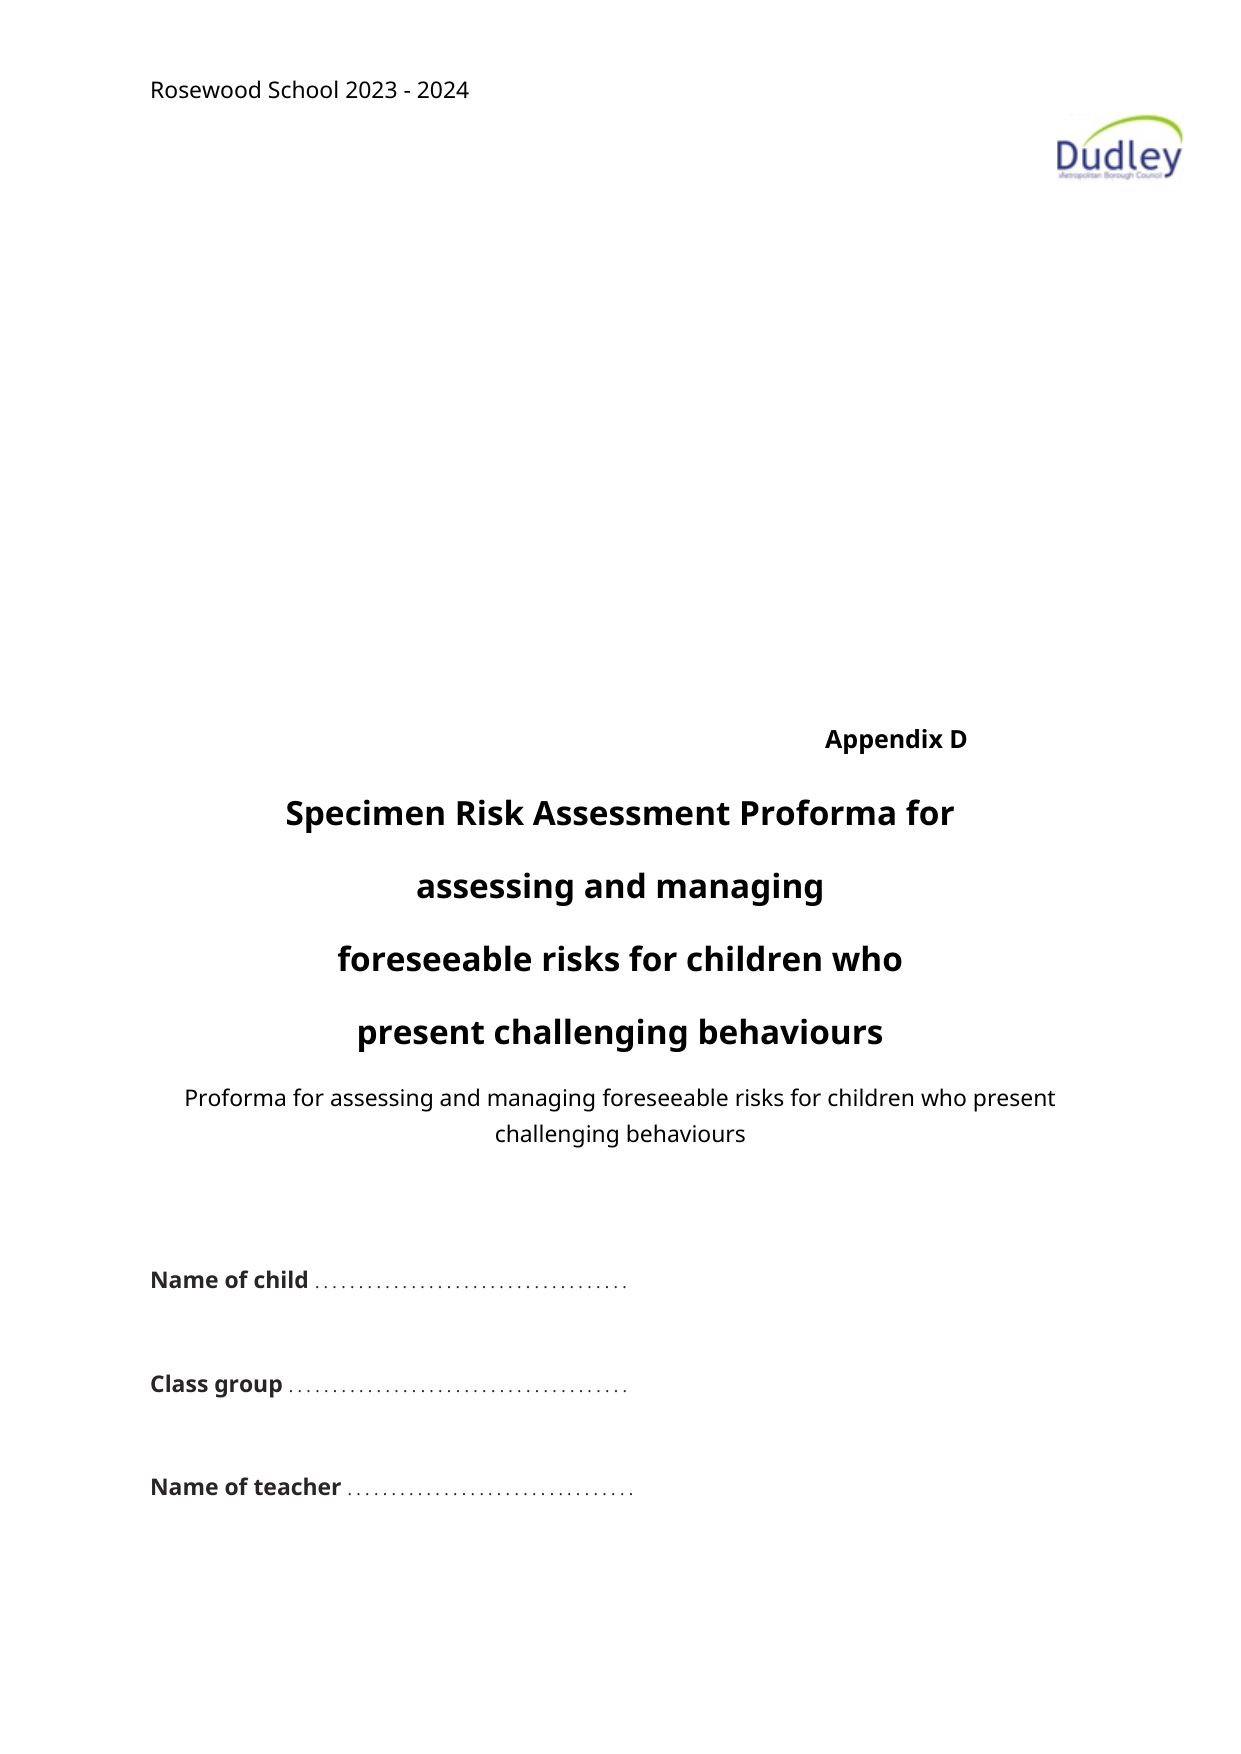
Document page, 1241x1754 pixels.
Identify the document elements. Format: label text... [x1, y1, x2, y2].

text assessing and managing [150, 863, 1090, 908]
text Name of child . . . . . . . . . . . . . . . . . . . . . . . . . . . . . . . . . . . . [150, 1264, 1090, 1295]
text Proforma for assessing and managing foreseeable risks for children who present challenging behaviours [150, 1082, 1090, 1149]
text Specimen Risk Assessment Proforma for [150, 790, 1090, 835]
picture [1056, 114, 1184, 183]
text present challenging behaviours [150, 1009, 1090, 1054]
text Class group . . . . . . . . . . . . . . . . . . . . . . . . . . . . . . . . . . . . . . . [150, 1367, 1090, 1399]
text Appendix D [150, 722, 1090, 756]
text Name of teacher . . . . . . . . . . . . . . . . . . . . . . . . . . . . . . . . . [150, 1471, 1090, 1502]
text foreseeable risks for children who [150, 936, 1090, 981]
